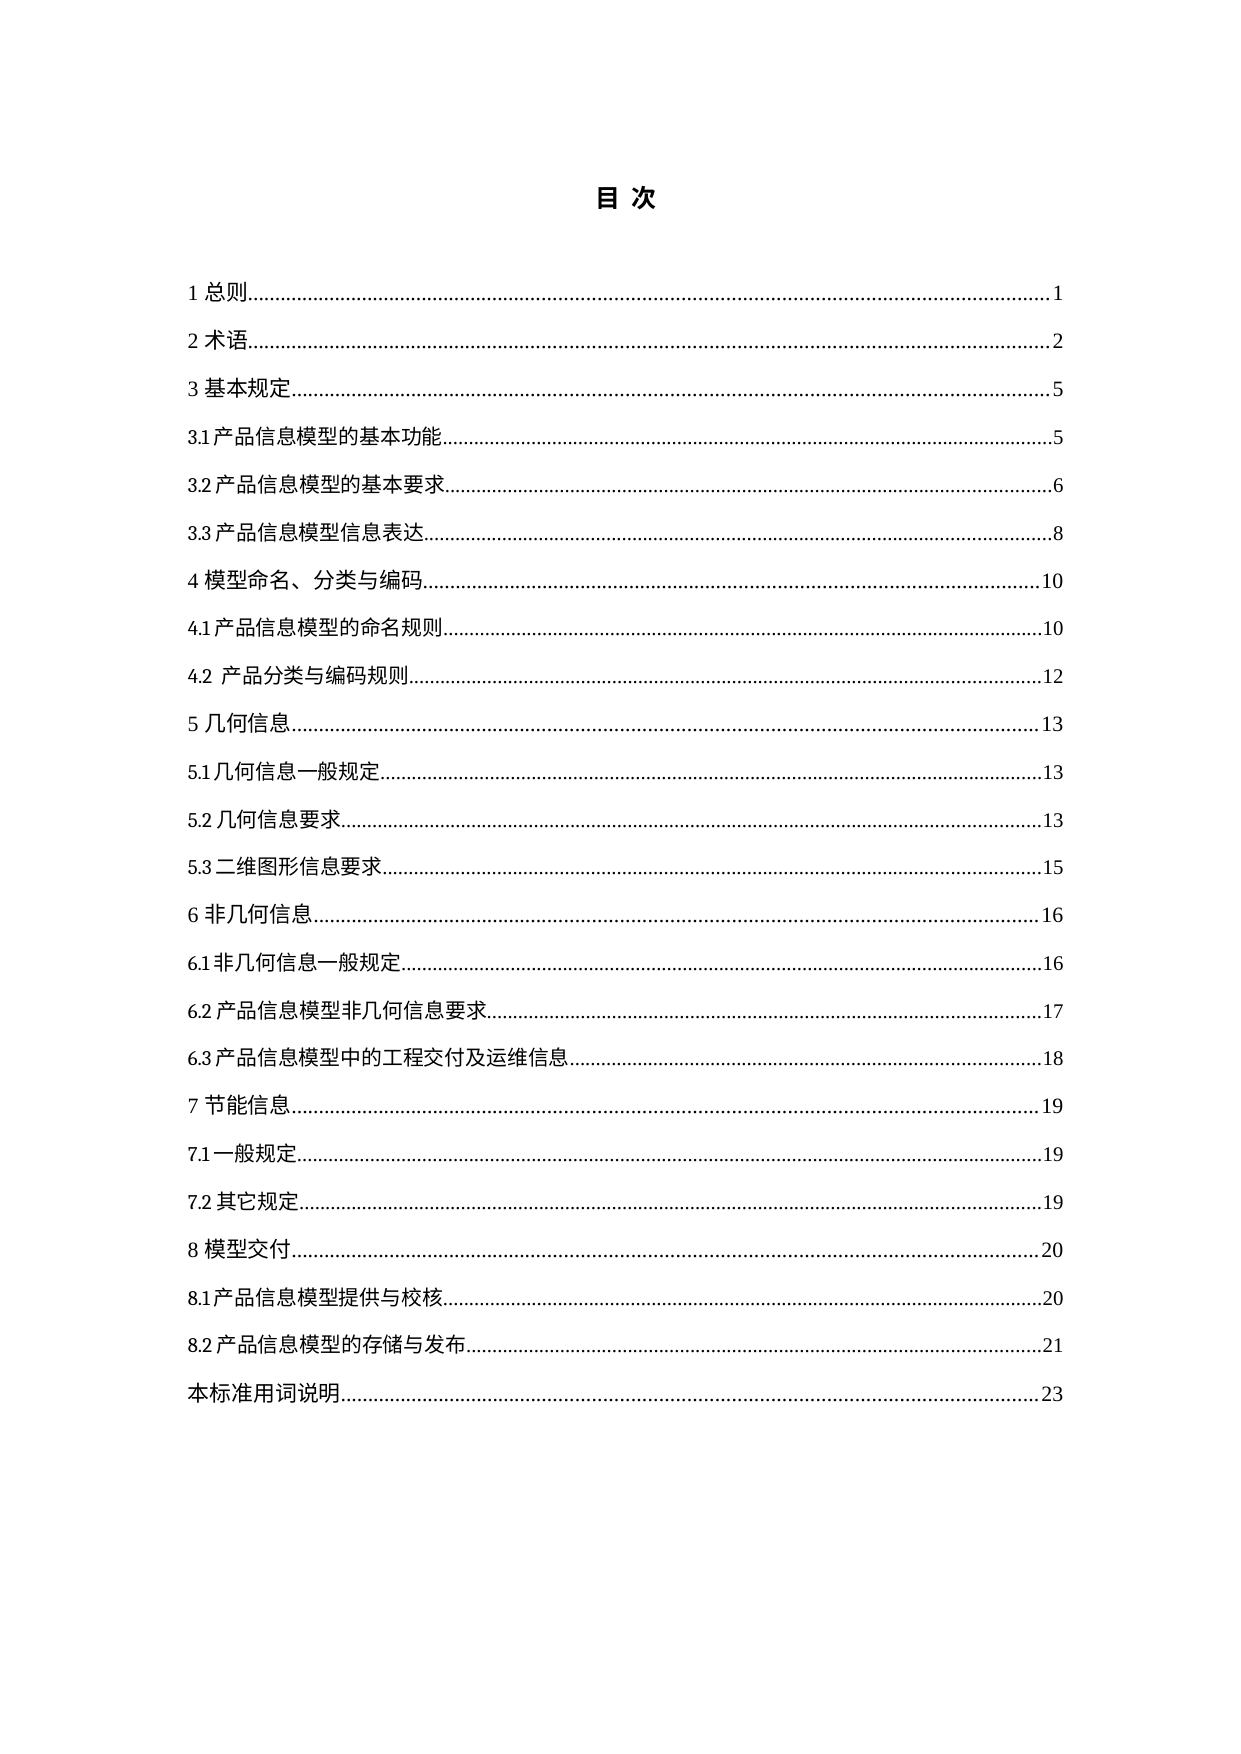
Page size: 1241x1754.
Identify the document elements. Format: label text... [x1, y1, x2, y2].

text 5.3二维图形信息要求 15 [187, 849, 1059, 882]
text 6.2产品信息模型非几何信息要求 17 [187, 993, 1059, 1025]
text 8.1产品信息模型提供与校核 20 [187, 1280, 1059, 1312]
text 3.1产品信息模型的基本功能 5 [187, 419, 1059, 452]
text 7 节能信息 19 [187, 1088, 1063, 1121]
text 3 基本规定 5 [187, 371, 1063, 403]
text 8.2产品信息模型的存储与发布 21 [187, 1327, 1059, 1360]
text 6 非几何信息 16 [187, 897, 1063, 929]
text 7.1一般规定 19 [187, 1136, 1059, 1169]
text 3.3产品信息模型信息表达 8 [187, 514, 1059, 547]
text 3.2产品信息模型的基本要求 6 [187, 467, 1059, 499]
text 6.3产品信息模型中的工程交付及运维信息 18 [187, 1040, 1059, 1073]
text 8 模型交付 20 [187, 1232, 1063, 1264]
text 1 总则 1 [187, 274, 1063, 307]
text 2 术语 2 [187, 323, 1063, 355]
text 5 几何信息 13 [187, 706, 1063, 738]
text 4 模型命名、分类与编码 10 [187, 562, 1063, 595]
text 5.2几何信息要求 13 [187, 802, 1059, 834]
text 7.2其它规定 19 [187, 1184, 1059, 1216]
text 6.1非几何信息一般规定 16 [187, 945, 1059, 978]
text 4.1产品信息模型的命名规则 10 [187, 611, 1059, 643]
text 5.1几何信息一般规定 13 [187, 754, 1059, 787]
text 4.2 产品分类与编码规则 12 [187, 658, 1059, 691]
text 本标准用词说明 23 [187, 1375, 1063, 1408]
text 目 次 [187, 164, 1063, 229]
